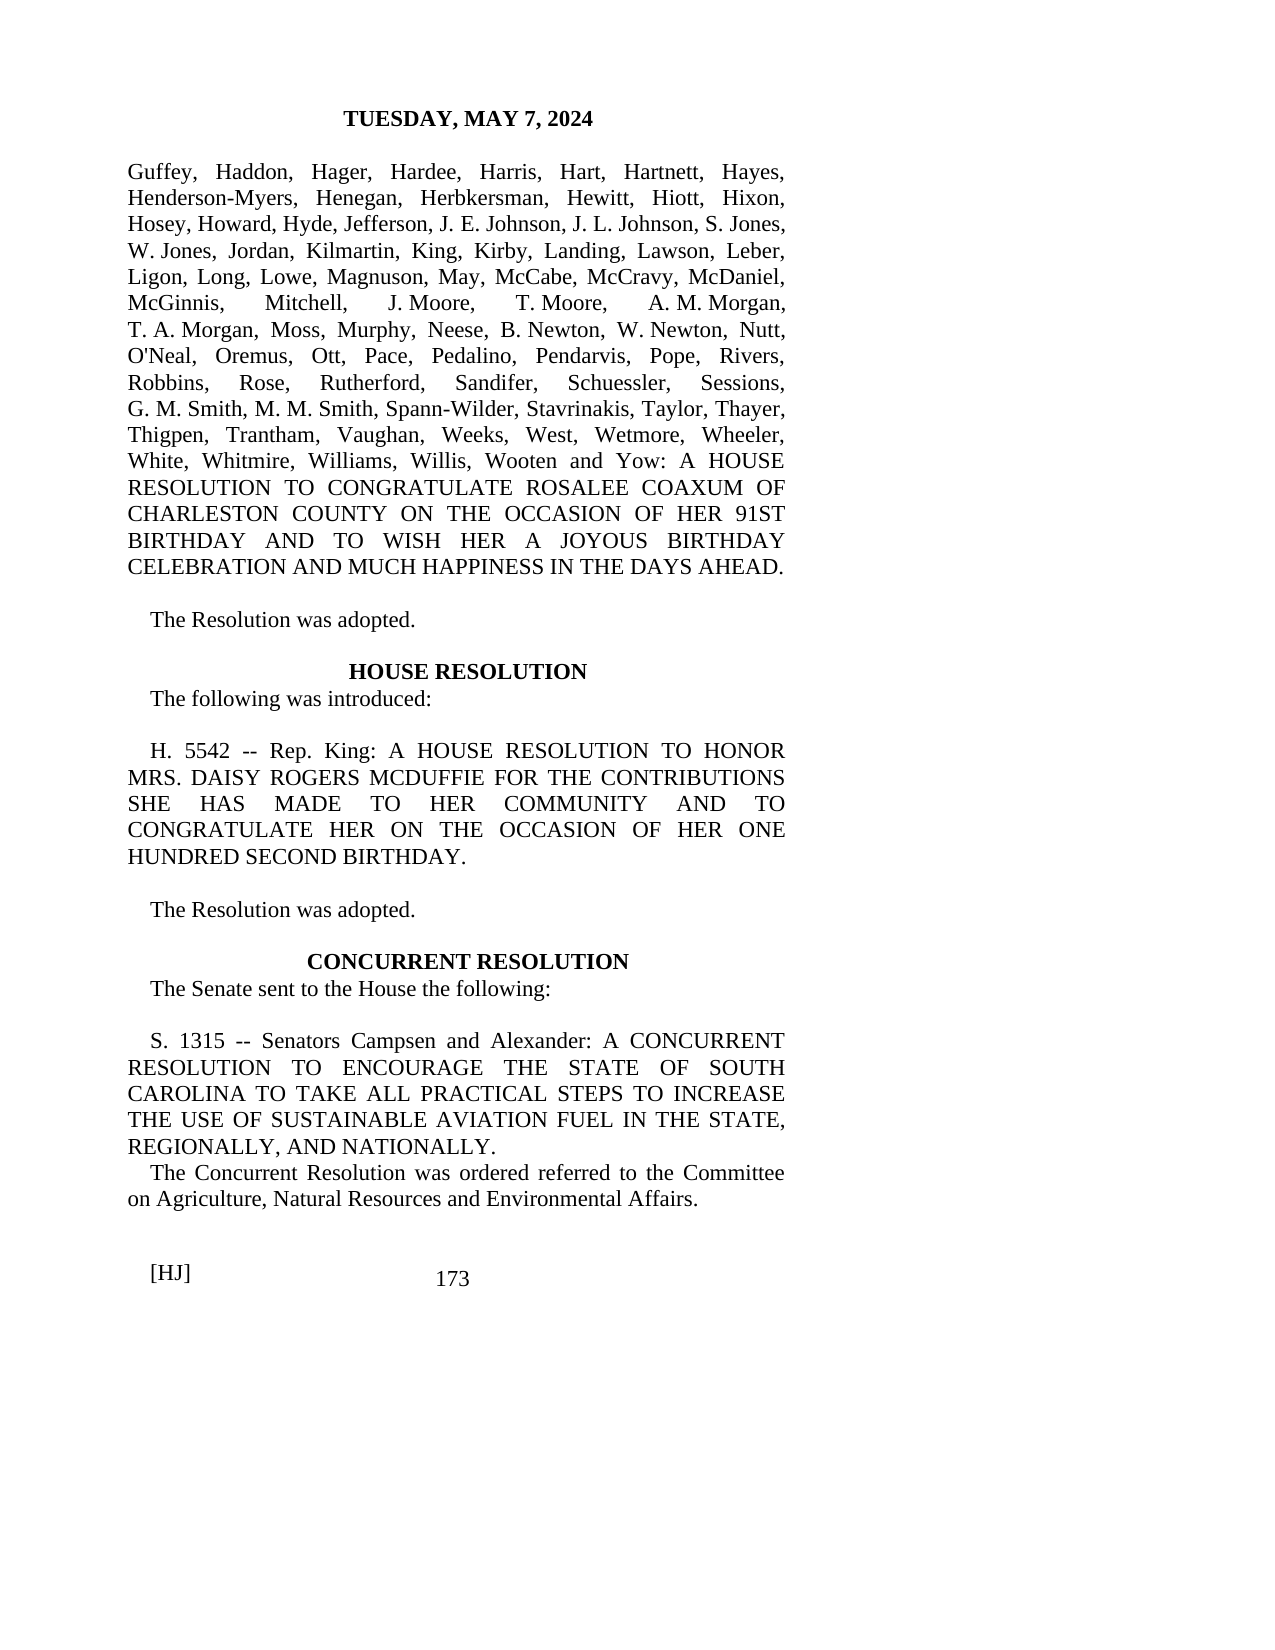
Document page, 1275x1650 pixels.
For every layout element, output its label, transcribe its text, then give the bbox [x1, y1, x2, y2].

text The Concurrent Resolution was ordered referred to the Committee on Agriculture, Natural Resources and Environmental Affairs. [127, 1159, 786, 1212]
text The Resolution was adopted. [127, 896, 786, 922]
text S. 1315 -- Senators Campsen and Alexander: A CONCURRENT RESOLUTION TO ENCOURAGE THE STATE OF SOUTH CAROLINA TO TAKE ALL PRACTICAL STEPS TO INCREASE THE USE OF SUSTAINABLE AVIATION FUEL IN THE STATE, REGIONALLY, AND NATIONALLY. [127, 1027, 786, 1159]
text CONCURRENT RESOLUTION [127, 948, 786, 975]
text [127, 158, 786, 579]
text The Senate sent to the House the following: [127, 975, 786, 1001]
text HOUSE RESOLUTION [127, 658, 786, 685]
text H. 5542 -- Rep. King: A HOUSE RESOLUTION TO HONOR MRS. DAISY ROGERS MCDUFFIE FOR THE CONTRIBUTIONS SHE HAS MADE TO HER COMMUNITY AND TO CONGRATULATE HER ON THE OCCASION OF HER ONE HUNDRED SECOND BIRTHDAY. [127, 737, 786, 869]
text The Resolution was adopted. [127, 606, 786, 632]
text The following was introduced: [127, 685, 786, 711]
